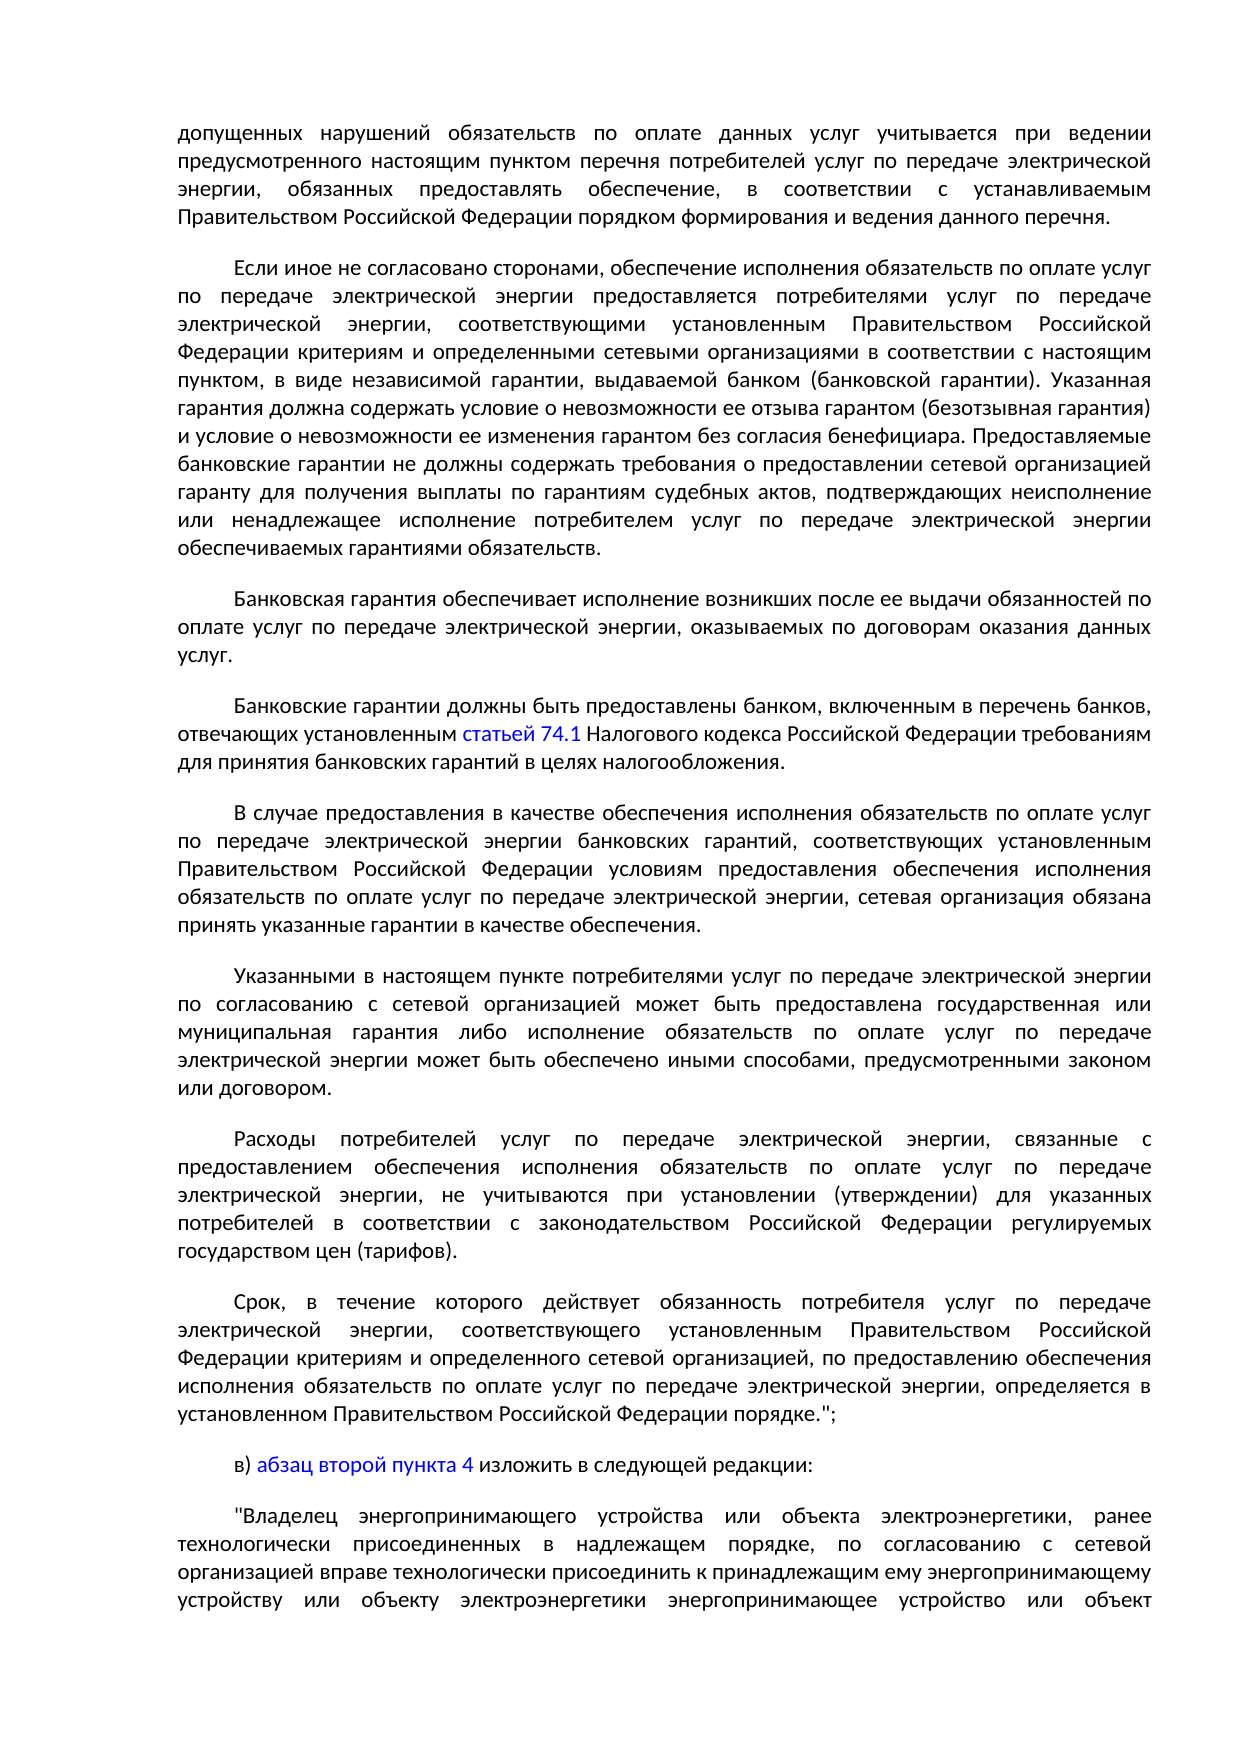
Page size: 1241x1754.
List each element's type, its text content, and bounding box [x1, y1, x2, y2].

text В случае предоставления в качестве обеспечения исполнения обязательств по оплате услуг по передаче электрической энергии банковских гарантий, соответствующих установленным Правительством Российской Федерации условиям предоставления обеспечения исполнения обязательств по оплате услуг по передаче электрической энергии, сетевая организация обязана принять указанные гарантии в качестве обеспечения. [177, 798, 1152, 938]
text Банковская гарантия обеспечивает исполнение возникших после ее выдачи обязанностей по оплате услуг по передаче электрической энергии, оказываемых по договорам оказания данных услуг. [177, 584, 1152, 668]
text Расходы потребителей услуг по передаче электрической энергии, связанные с предоставлением обеспечения исполнения обязательств по оплате услуг по передаче электрической энергии, не учитываются при установлении (утверждении) для указанных потребителей в соответствии с законодательством Российской Федерации регулируемых государством цен (тарифов). [177, 1124, 1152, 1264]
text Указанными в настоящем пункте потребителями услуг по передаче электрической энергии по согласованию с сетевой организацией может быть предоставлена государственная или муниципальная гарантия либо исполнение обязательств по оплате услуг по передаче электрической энергии может быть обеспечено иными способами, предусмотренными законом или договором. [177, 961, 1152, 1101]
text Если иное не согласовано сторонами, обеспечение исполнения обязательств по оплате услуг по передаче электрической энергии предоставляется потребителями услуг по передаче электрической энергии, соответствующими установленным Правительством Российской Федерации критериям и определенными сетевыми организациями в соответствии с настоящим пунктом, в виде независимой гарантии, выдаваемой банком (банковской гарантии). Указанная гарантия должна содержать условие о невозможности ее отзыва гарантом (безотзывная гарантия) и условие о невозможности ее изменения гарантом без согласия бенефициара. Предоставляемые банковские гарантии не должны содержать требования о предоставлении сетевой организацией гаранту для получения выплаты по гарантиям судебных актов, подтверждающих неисполнение или ненадлежащее исполнение потребителем услуг по передаче электрической энергии обеспечиваемых гарантиями обязательств. [177, 253, 1152, 561]
text Срок, в течение которого действует обязанность потребителя услуг по передаче электрической энергии, соответствующего установленным Правительством Российской Федерации критериям и определенного сетевой организацией, по предоставлению обеспечения исполнения обязательств по оплате услуг по передаче электрической энергии, определяется в установленном Правительством Российской Федерации порядке."; [177, 1287, 1152, 1427]
text в) абзац второй пункта 4 изложить в следующей редакции: [177, 1450, 1152, 1478]
text Банковские гарантии должны быть предоставлены банком, включенным в перечень банков, отвечающих установленным статьей 74.1 Налогового кодекса Российской Федерации требованиям для принятия банковских гарантий в целях налогообложения. [177, 691, 1152, 775]
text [177, 118, 1152, 230]
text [177, 1501, 1152, 1613]
